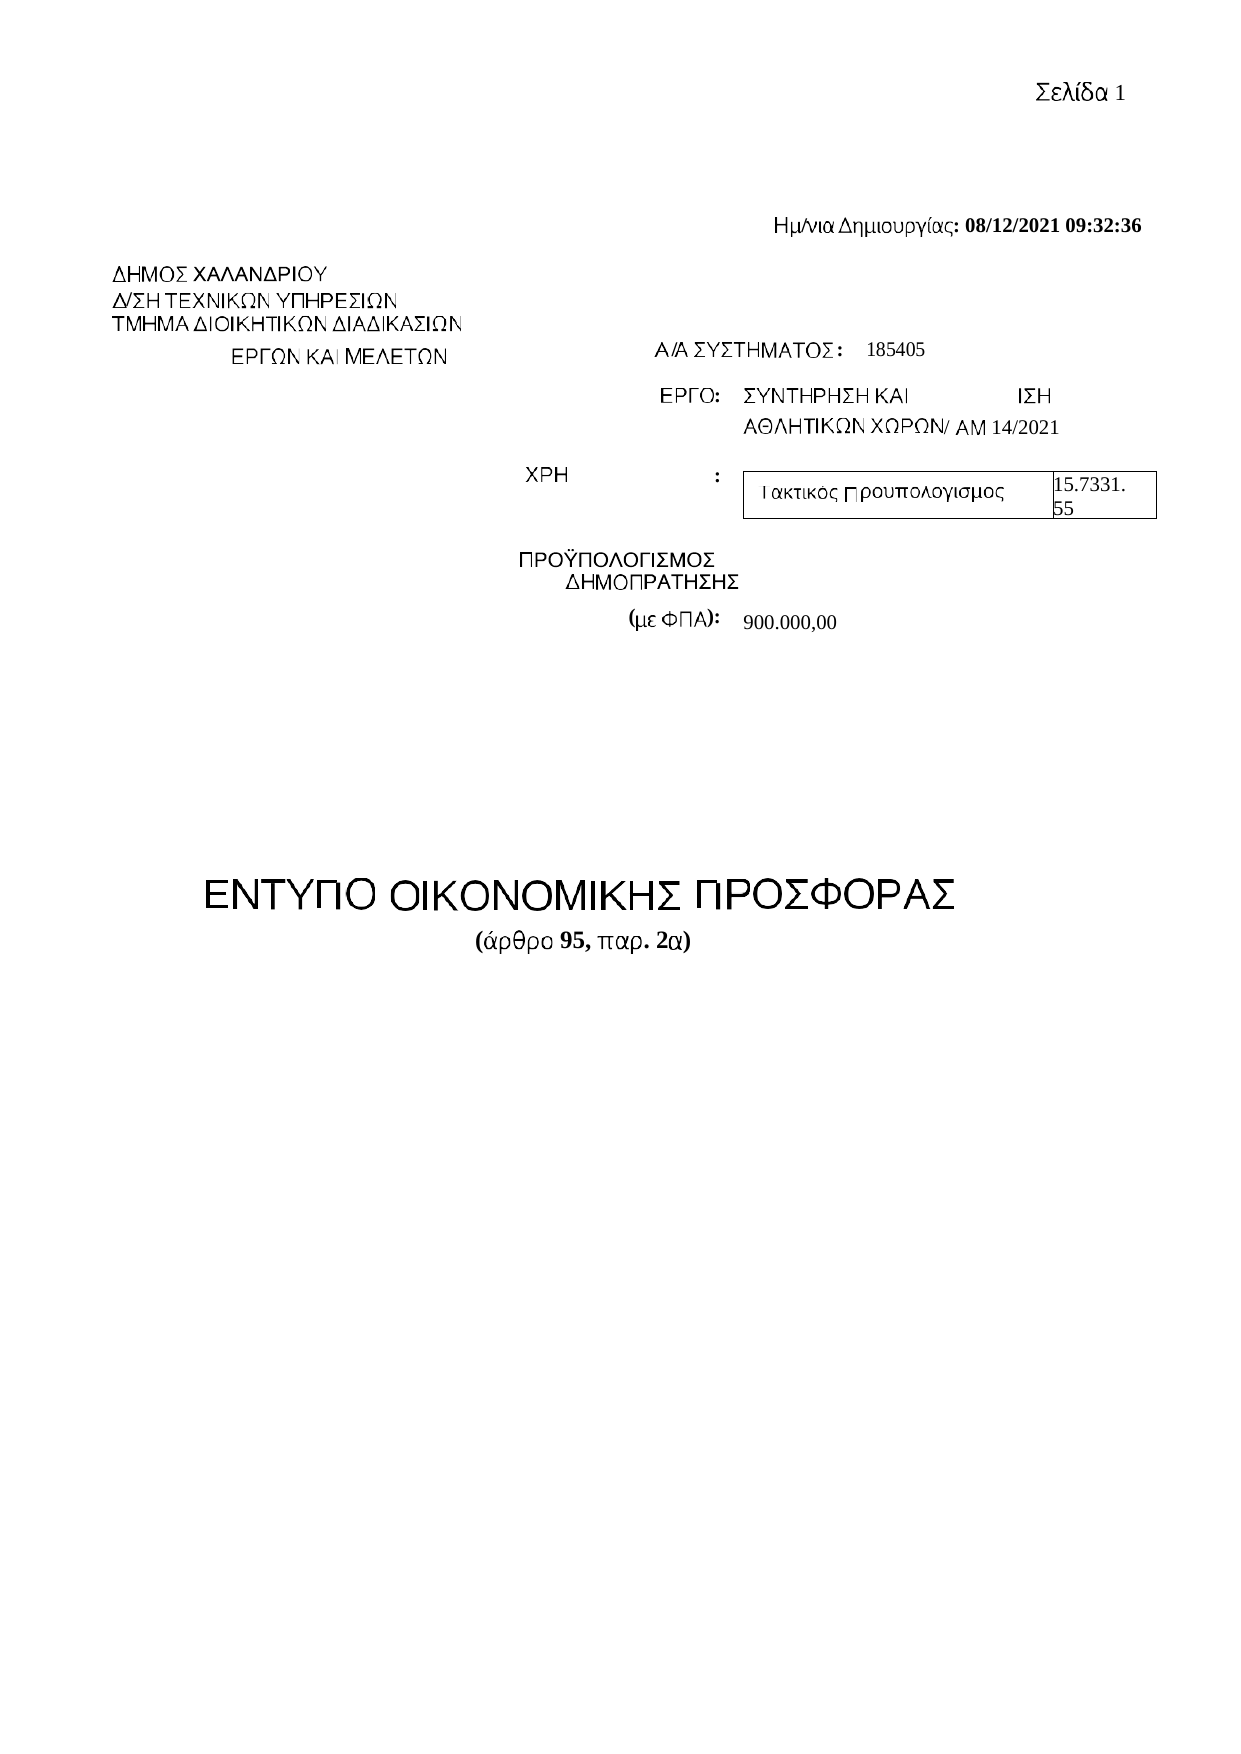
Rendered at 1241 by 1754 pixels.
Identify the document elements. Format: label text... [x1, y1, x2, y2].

picture [233, 879, 258, 909]
picture [307, 348, 338, 365]
text / : 185405 [100, 336, 925, 361]
picture [785, 879, 808, 909]
picture [232, 348, 300, 364]
text ( 95, . 2 ) [100, 926, 1066, 954]
picture [520, 552, 532, 567]
subtitle ( ): [100, 603, 721, 628]
picture [434, 880, 489, 911]
picture [231, 315, 277, 332]
picture [775, 217, 801, 237]
picture [876, 387, 907, 404]
picture [878, 879, 954, 909]
picture [861, 486, 1004, 502]
picture [816, 417, 864, 434]
picture [112, 316, 141, 331]
picture [112, 293, 126, 308]
picture [556, 880, 585, 910]
picture [658, 881, 680, 910]
picture [743, 418, 815, 434]
picture [259, 879, 314, 911]
picture [494, 880, 518, 910]
picture [811, 878, 841, 909]
subtitle / : 08/12/2021 09:32:36 [801, 213, 1169, 237]
picture [332, 315, 384, 332]
picture [278, 315, 326, 332]
picture [565, 574, 594, 589]
picture [1019, 387, 1050, 404]
picture [1036, 82, 1108, 101]
text / 14/2021 [944, 415, 1169, 439]
picture [758, 486, 838, 502]
picture [753, 878, 782, 909]
text 900.000,00 [743, 610, 1169, 634]
picture [716, 879, 750, 911]
text : [100, 462, 721, 487]
subtitle : [100, 383, 721, 407]
picture [870, 418, 943, 433]
picture [661, 388, 714, 403]
picture [336, 878, 375, 911]
picture [596, 574, 642, 590]
picture [143, 316, 156, 331]
picture [845, 487, 857, 502]
picture [193, 315, 229, 332]
picture [387, 316, 425, 331]
picture [112, 266, 140, 282]
picture [744, 388, 812, 403]
picture [601, 881, 627, 910]
picture [814, 388, 868, 403]
picture [522, 880, 552, 911]
text / [126, 267, 1169, 311]
picture [390, 880, 420, 911]
picture [158, 316, 189, 331]
picture [844, 878, 874, 909]
picture [427, 315, 461, 332]
